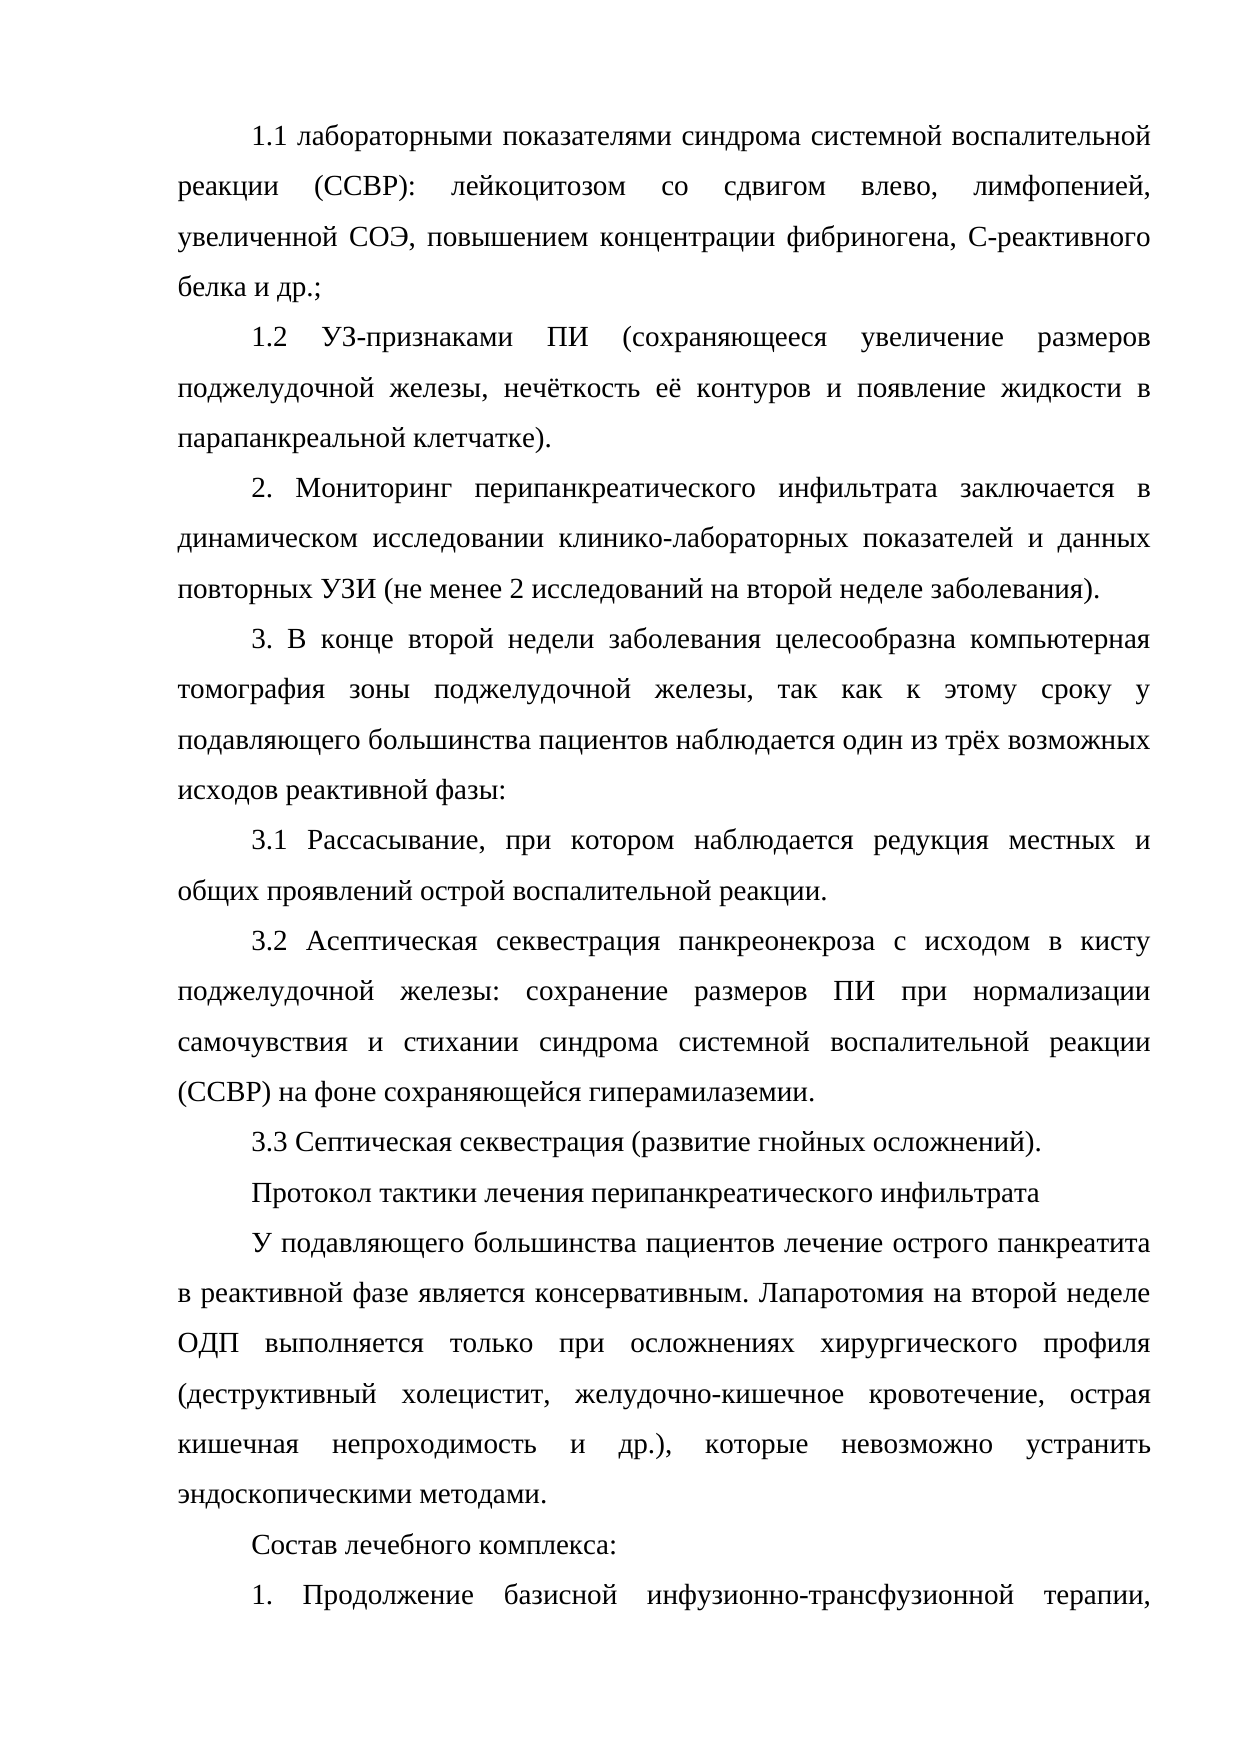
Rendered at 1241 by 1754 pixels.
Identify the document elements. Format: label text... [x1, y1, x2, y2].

text 3.3 Септическая секвестрация (развитие гнойных осложнений). [177, 1124, 1152, 1158]
text У подавляющего большинства пациентов лечение острого панкреатита в реактивной фазе является консервативным. Лапаротомия на второй неделе ОДП выполняется только при осложнениях хирургического профиля (деструктивный холецистит, желудочно-кишечное кровотечение, острая кишечная непроходимость и др.), которые невозможно устранить эндоскопическими методами. [177, 1225, 1152, 1510]
text Состав лечебного комплекса: [177, 1527, 1152, 1560]
text 1.1 лабораторными показателями синдрома системной воспалительной реакции (ССВР): лейкоцитозом со сдвигом влево, лимфопенией, увеличенной СОЭ, повышением концентрации фибриногена, С-реактивного белка и др.; [177, 118, 1152, 303]
text 2. Мониторинг перипанкреатического инфильтрата заключается в динамическом исследовании клинико-лабораторных показателей и данных повторных УЗИ (не менее 2 исследований на второй неделе заболевания). [177, 470, 1152, 604]
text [177, 1577, 1152, 1611]
text 3. В конце второй недели заболевания целесообразна компьютерная томография зоны поджелудочной железы, так как к этому сроку у подавляющего большинства пациентов наблюдается один из трёх возможных исходов реактивной фазы: [177, 621, 1152, 806]
text Протокол тактики лечения перипанкреатического инфильтрата [177, 1175, 1152, 1208]
text 1.2 УЗ-признаками ПИ (сохраняющееся увеличение размеров поджелудочной железы, нечёткость её контуров и появление жидкости в парапанкреальной клетчатке). [177, 319, 1152, 453]
text 3.2 Асептическая секвестрация панкреонекроза с исходом в кисту поджелудочной железы: сохранение размеров ПИ при нормализации самочувствия и стихании синдрома системной воспалительной реакции (ССВР) на фоне сохраняющейся гиперамилаземии. [177, 923, 1152, 1108]
text 3.1 Рассасывание, при котором наблюдается редукция местных и общих проявлений острой воспалительной реакции. [177, 822, 1152, 906]
